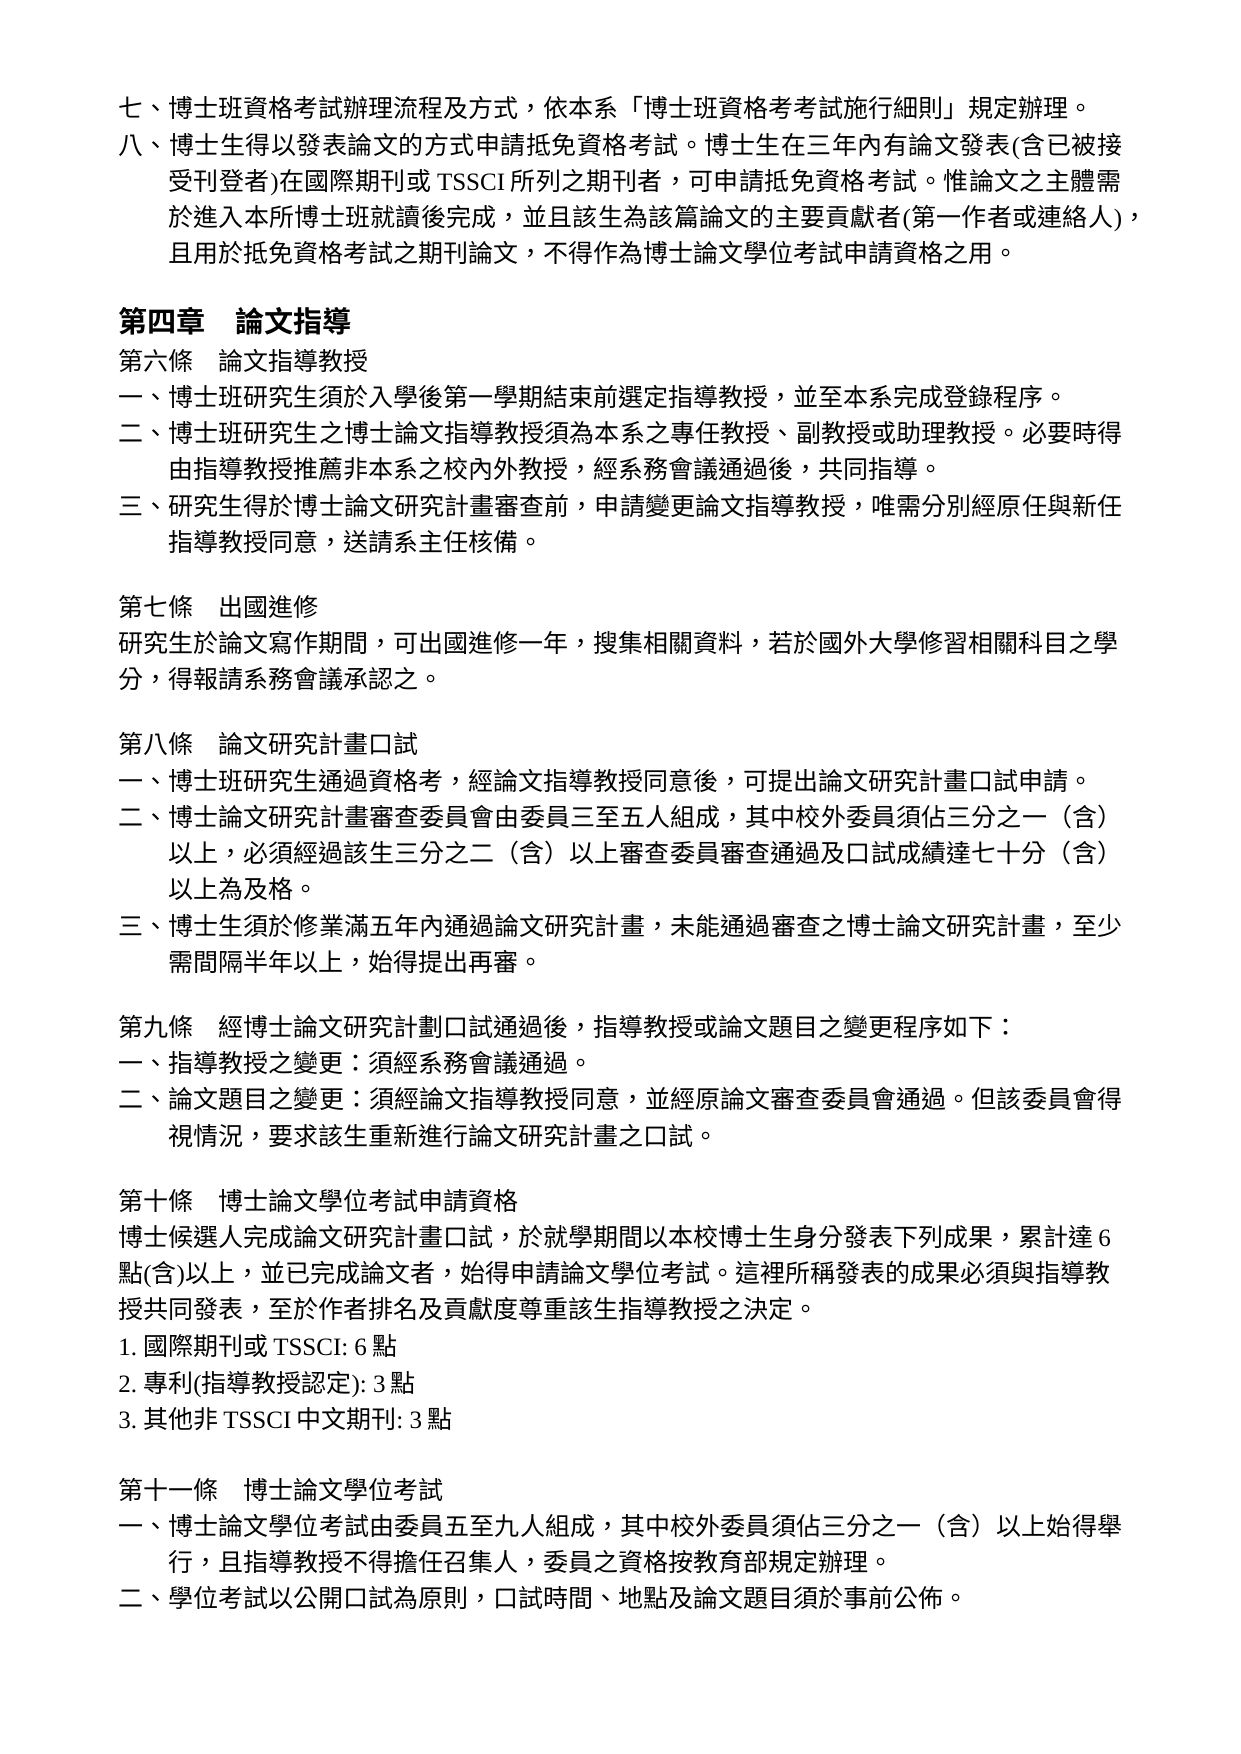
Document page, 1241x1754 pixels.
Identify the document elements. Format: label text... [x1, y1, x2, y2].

text 二、學位考試以公開口試為原則，口試時間、地點及論文題目須於事前公佈。 [118, 1579, 1122, 1615]
text 八、博士生得以發表論文的方式申請抵免資格考試。博士生在三年內有論文發表(含已被接受刊登者)在國際期刊或TSSCI所列之期刊者，可申請抵免資格考試。惟論文之主體需於進入本所博士班就讀後完成，並且該生為該篇論文的主要貢獻者(第一作者或連絡人)，且用於抵免資格考試之期刊論文，不得作為博士論文學位考試申請資格之用。 [118, 125, 1122, 270]
text 第四章 論文指導 [118, 299, 1122, 341]
text 2. 專利(指導教授認定): 3點 [118, 1364, 1122, 1400]
text 第九條 經博士論文研究計劃口試通過後，指導教授或論文題目之變更程序如下： [118, 1007, 1122, 1044]
text 1. 國際期刊或TSSCI: 6點 [118, 1326, 1122, 1364]
text 第十條 博士論文學位考試申請資格 [118, 1181, 1122, 1217]
text 二、博士班研究生之博士論文指導教授須為本系之專任教授、副教授或助理教授。必要時得由指導教授推薦非本系之校內外教授，經系務會議通過後，共同指導。 [118, 414, 1122, 486]
text 三、博士生須於修業滿五年內通過論文研究計畫，未能通過審查之博士論文研究計畫，至少需間隔半年以上，始得提出再審。 [118, 906, 1122, 979]
text 七、博士班資格考試辦理流程及方式，依本系「博士班資格考考試施行細則」規定辦理。 [118, 89, 1122, 125]
text 第六條 論文指導教授 [118, 341, 1122, 377]
text 二、博士論文研究計畫審查委員會由委員三至五人組成，其中校外委員須佔三分之一（含）以上，必須經過該生三分之二（含）以上審查委員審查通過及口試成績達七十分（含）以上為及格。 [118, 797, 1122, 906]
text 研究生於論文寫作期間，可出國進修一年，搜集相關資料，若於國外大學修習相關科目之學分，得報請系務會議承認之。 [118, 624, 1122, 696]
text 一、博士班研究生須於入學後第一學期結束前選定指導教授，並至本系完成登錄程序。 [118, 377, 1122, 414]
text 第七條 出國進修 [118, 587, 1122, 624]
text 博士候選人完成論文研究計畫口試，於就學期間以本校博士生身分發表下列成果，累計達6點(含)以上，並已完成論文者，始得申請論文學位考試。這裡所稱發表的成果必須與指導教授共同發表，至於作者排名及貢獻度尊重該生指導教授之決定。 [118, 1217, 1122, 1326]
text 第十一條 博士論文學位考試 [118, 1470, 1122, 1506]
text 二、論文題目之變更：須經論文指導教授同意，並經原論文審查委員會通過。但該委員會得視情況，要求該生重新進行論文研究計畫之口試。 [118, 1080, 1122, 1152]
text 一、博士班研究生通過資格考，經論文指導教授同意後，可提出論文研究計畫口試申請。 [118, 761, 1122, 797]
text 三、研究生得於博士論文研究計畫審查前，申請變更論文指導教授，唯需分別經原任與新任指導教授同意，送請系主任核備。 [118, 486, 1122, 559]
text 3. 其他非TSSCI中文期刊: 3點 [118, 1400, 1122, 1436]
text 一、指導教授之變更：須經系務會議通過。 [118, 1044, 1122, 1080]
text 一、博士論文學位考試由委員五至九人組成，其中校外委員須佔三分之一（含）以上始得舉行，且指導教授不得擔任召集人，委員之資格按教育部規定辦理。 [118, 1506, 1122, 1579]
text 第八條 論文研究計畫口試 [118, 725, 1122, 761]
